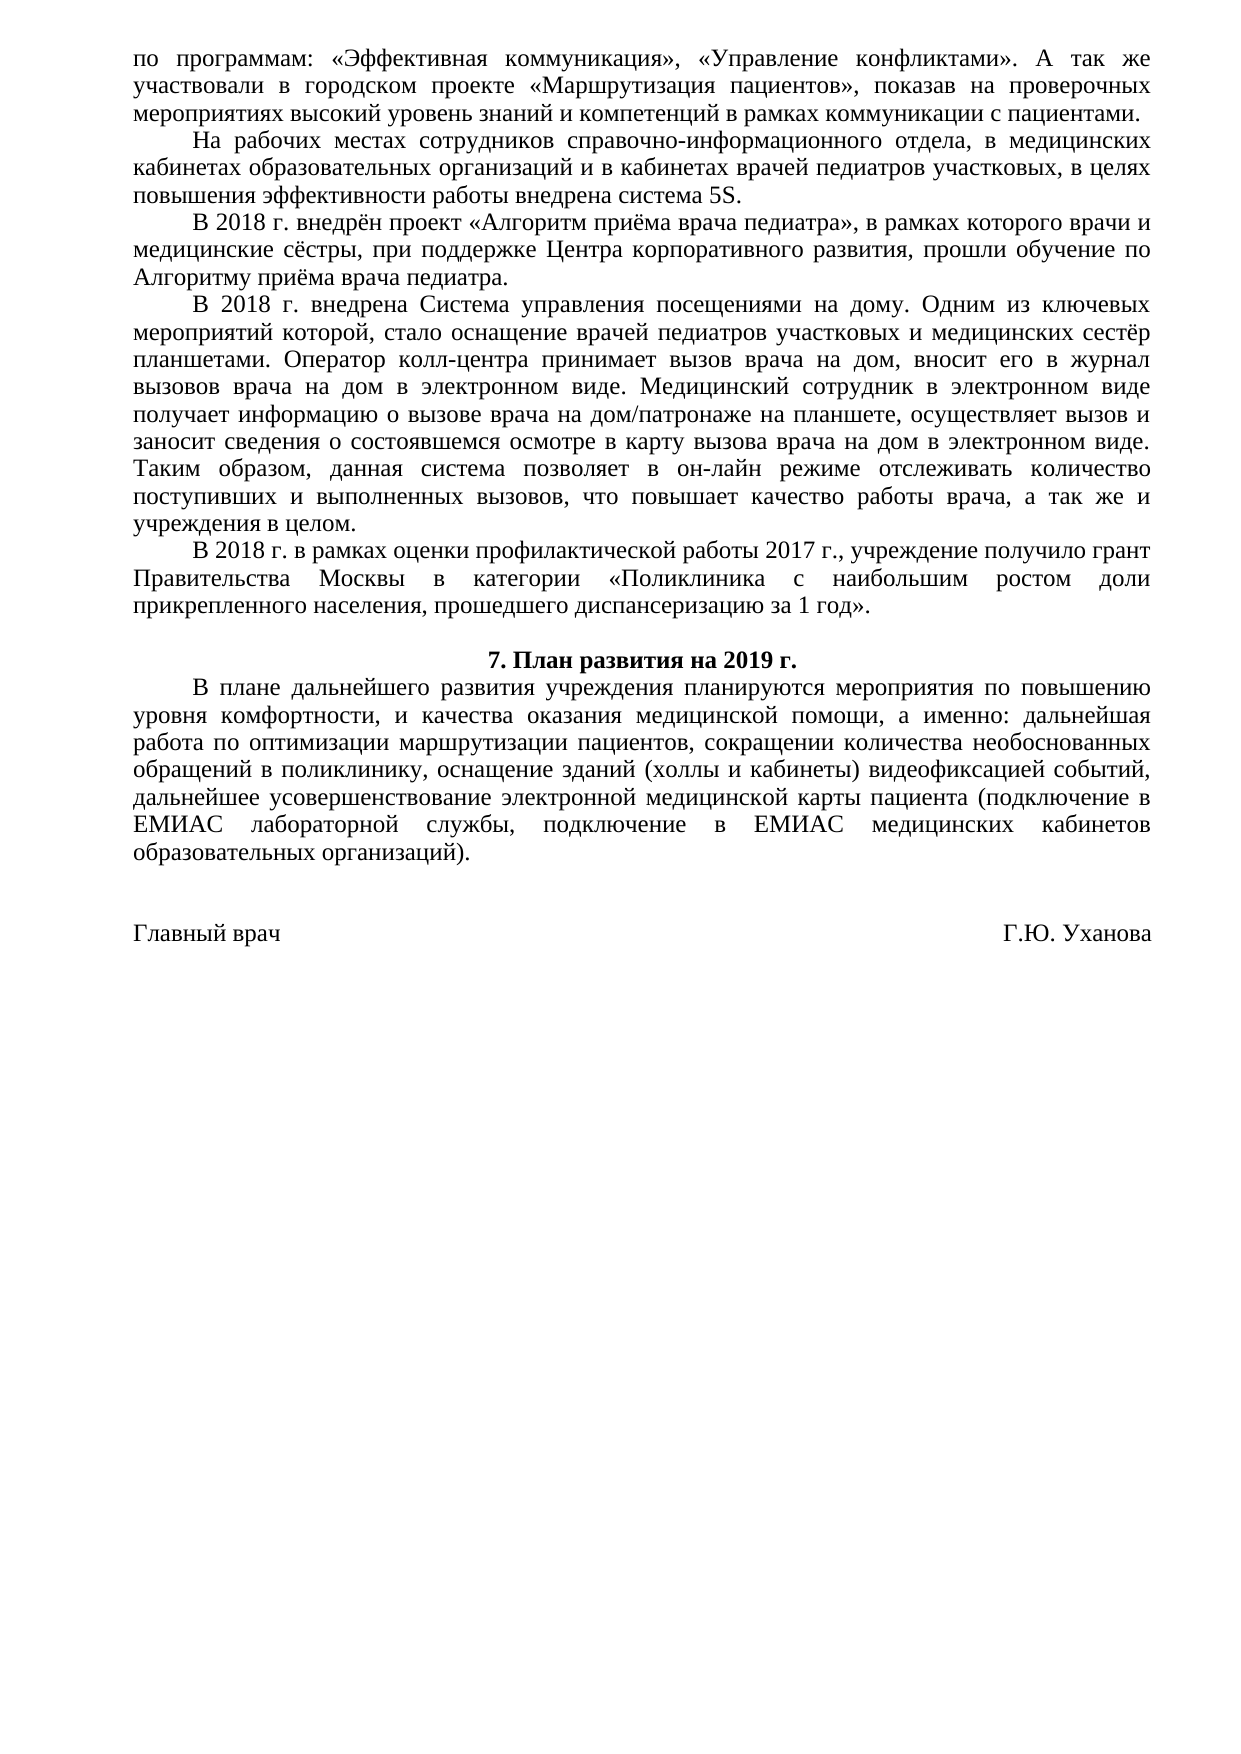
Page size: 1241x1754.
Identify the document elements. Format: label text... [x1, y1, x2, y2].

text В плане дальнейшего развития учреждения планируются мероприятия по повышению уровня комфортности, и качества оказания медицинской помощи, а именно: дальнейшая работа по оптимизации маршрутизации пациентов, сокращении количества необоснованных обращений в поликлинику, оснащение зданий (холлы и кабинеты) видеофиксацией событий, дальнейшее усовершенствование электронной медицинской карты пациента (подключение в ЕМИАС лабораторной службы, подключение в ЕМИАС медицинских кабинетов образовательных организаций). [133, 674, 1152, 865]
text На рабочих местах сотрудников справочно-информационного отдела, в медицинских кабинетах образовательных организаций и в кабинетах врачей педиатров участковых, в целях повышения эффективности работы внедрена система 5S. [133, 126, 1152, 208]
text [133, 44, 1152, 126]
table_header Главный врач [122, 920, 642, 947]
text 7. План развития на 2019 г. [133, 646, 1152, 674]
text В 2018 г. внедрена Система управления посещениями на дому. Одним из ключевых мероприятий которой, стало оснащение врачей педиатров участковых и медицинских сестёр планшетами. Оператор колл-центра принимает вызов врача на дом, вносит его в журнал вызовов врача на дом в электронном виде. Медицинский сотрудник в электронном виде получает информацию о вызове врача на дом/патронаже на планшете, осуществляет вызов и заносит сведения о состоявшемся осмотре в карту вызова врача на дом в электронном виде. Таким образом, данная система позволяет в он-лайн режиме отслеживать количество поступивших и выполненных вызовов, что повышает качество работы врача, а так же и учреждения в целом. [133, 291, 1152, 537]
table_header Г.Ю. Уханова [642, 920, 1163, 947]
text В 2018 г. в рамках оценки профилактической работы 2017 г., учреждение получило грант Правительства Москвы в категории «Поликлиника с наибольшим ростом доли прикрепленного населения, прошедшего диспансеризацию за 1 год». [133, 537, 1152, 619]
text В 2018 г. внедрён проект «Алгоритм приёма врача педиатра», в рамках которого врачи и медицинские сёстры, при поддержке Центра корпоративного развития, прошли обучение по Алгоритму приёма врача педиатра. [133, 208, 1152, 291]
